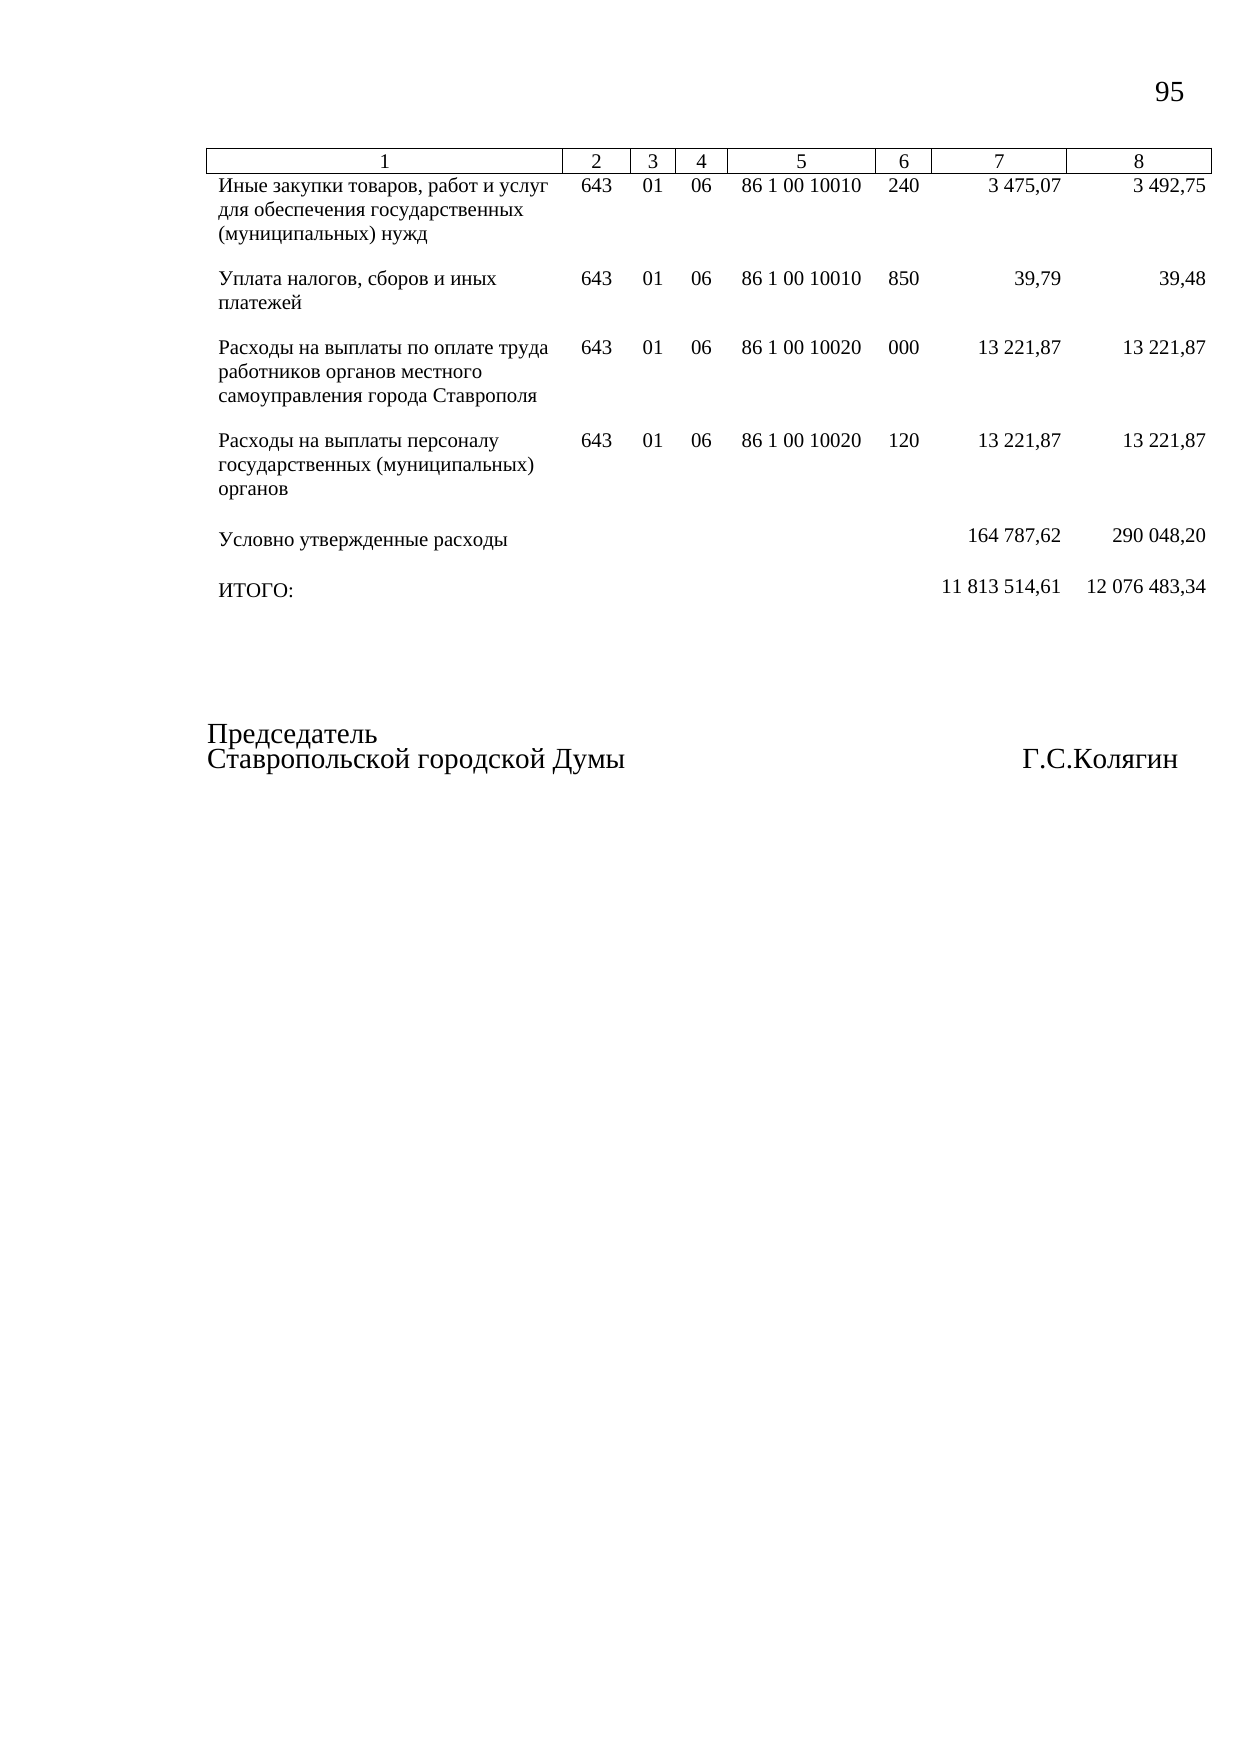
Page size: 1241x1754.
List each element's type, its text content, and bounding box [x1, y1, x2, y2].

text Председатель [207, 723, 1184, 748]
table_header 8 [1067, 149, 1211, 173]
table_header 3 [631, 149, 675, 173]
table_header 4 [676, 149, 727, 173]
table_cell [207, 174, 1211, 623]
table_header 2 [563, 149, 630, 173]
text Ставропольской городской Думы Г.С.Колягин [207, 748, 1184, 773]
table_header 1 [207, 149, 562, 173]
table_header 5 [728, 149, 875, 173]
table_header 7 [932, 149, 1066, 173]
table_header 6 [876, 149, 931, 173]
